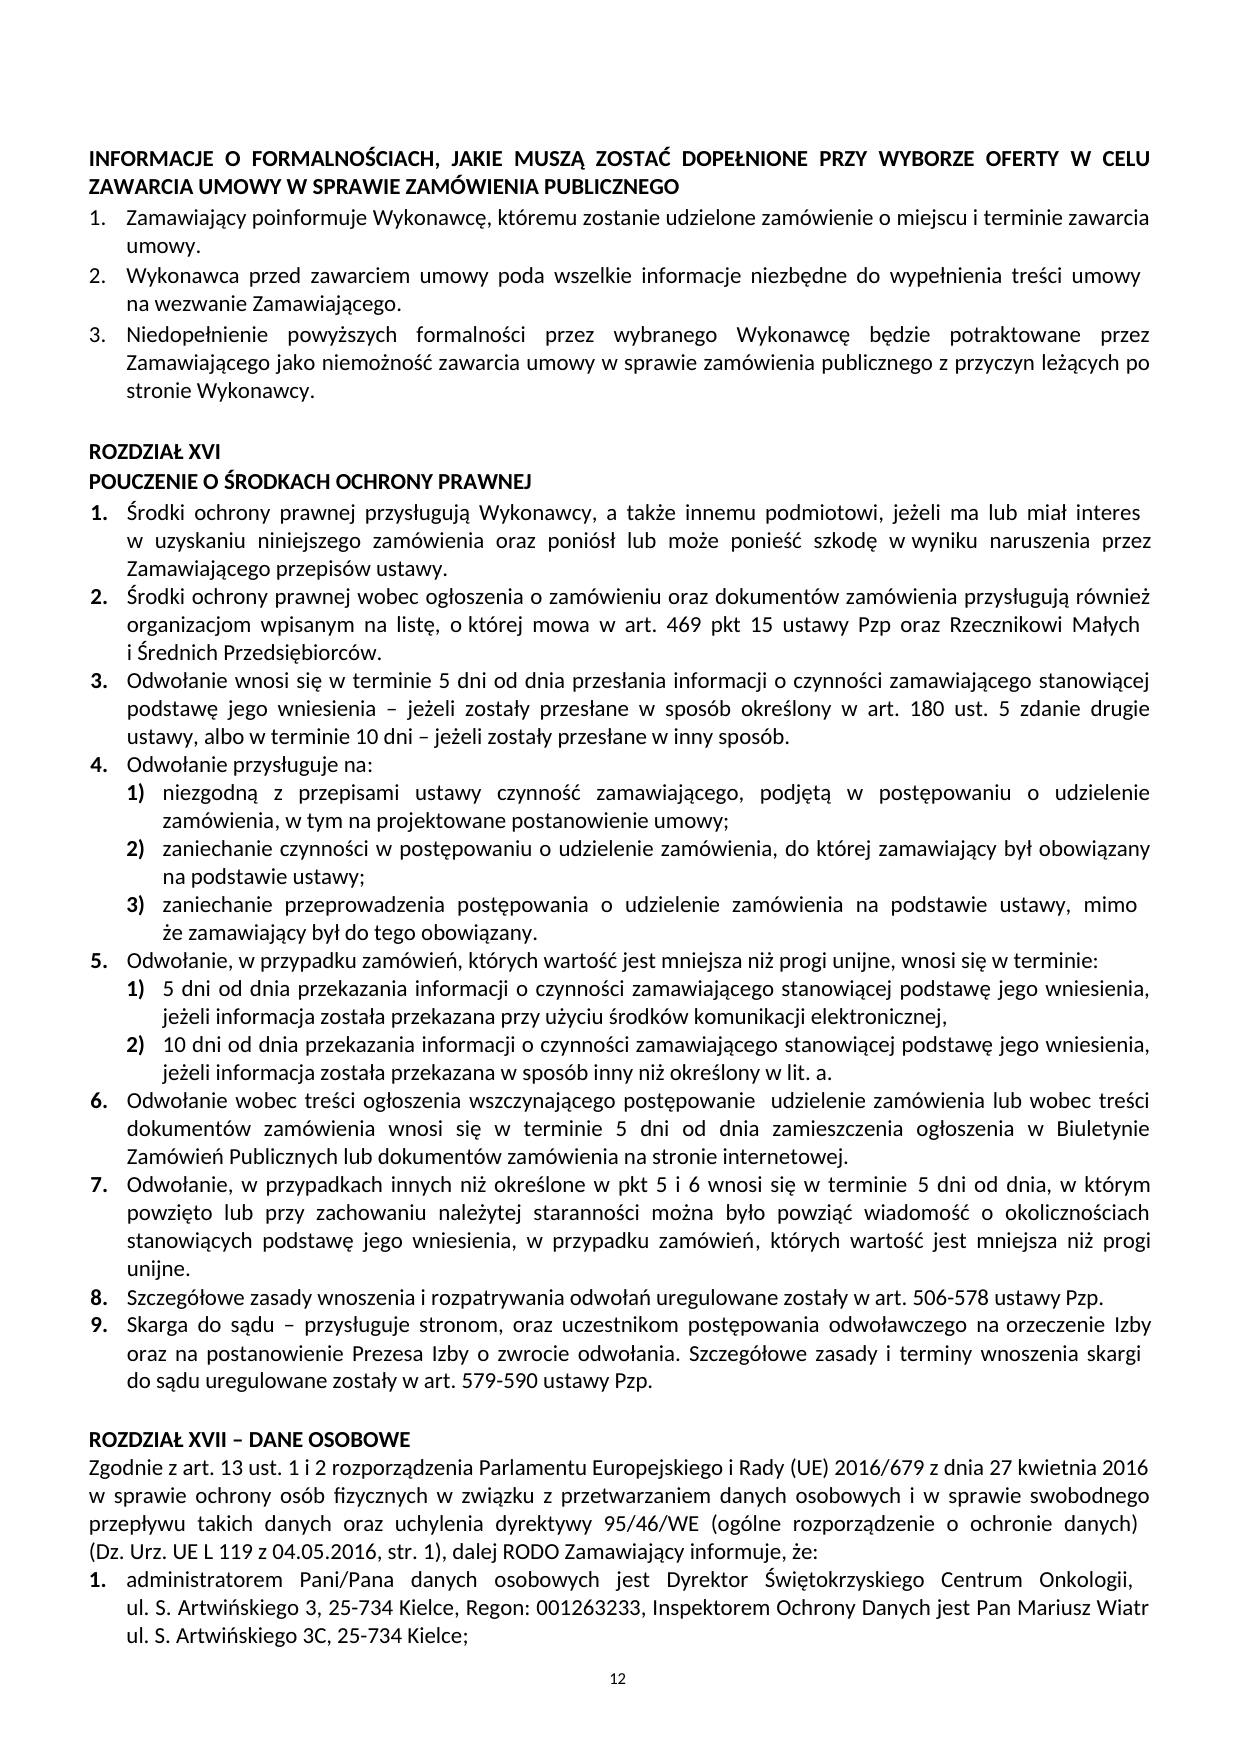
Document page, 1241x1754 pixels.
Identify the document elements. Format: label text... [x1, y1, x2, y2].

list 5 dni od dnia przekazania informacji o czynności zamawiającego stanowiącej podstawę jego wniesienia, jeżeli informacja została przekazana przy użyciu środków komunikacji elektronicznej, [126, 974, 1152, 1030]
text Zgodnie z art. 13 ust. 1 i 2 rozporządzenia Parlamentu Europejskiego i Rady (UE) 2016/679 z dnia 27 kwietnia 2016 w sprawie ochrony osób fizycznych w związku z przetwarzaniem danych osobowych i w sprawie swobodnego przepływu takich danych oraz uchylenia dyrektywy 95/46/WE (ogólne rozporządzenie o ochronie danych) (Dz. Urz. UE L 119 z 04.05.2016, str. 1), dalej RODO Zamawiający informuje, że: [89, 1453, 1152, 1565]
text ROZDZIAŁ XVII – DANE OSOBOWE [89, 1425, 1152, 1453]
list Zamawiający poinformuje Wykonawcę, któremu zostanie udzielone zamówienie o miejscu i terminie zawarcia umowy. [89, 203, 1152, 259]
list Odwołanie przysługuje na: [90, 750, 1152, 778]
list Odwołanie wnosi się w terminie 5 dni od dnia przesłania informacji o czynności zamawiającego stanowiącej podstawę jego wniesienia – jeżeli zostały przesłane w sposób określony w art. 180 ust. 5 zdanie drugie ustawy, albo w terminie 10 dni – jeżeli zostały przesłane w inny sposób. [90, 666, 1152, 750]
list administratorem Pani/Pana danych osobowych jest Dyrektor Świętokrzyskiego Centrum Onkologii, ul. S. Artwińskiego 3, 25-734 Kielce, Regon: 001263233, Inspektorem Ochrony Danych jest Pan Mariusz Wiatr ul. S. Artwińskiego 3C, 25-734 Kielce; [89, 1565, 1152, 1649]
list Skarga do sądu – przysługuje stronom, oraz uczestnikom postępowania odwoławczego na orzeczenie Izby oraz na postanowienie Prezesa Izby o zwrocie odwołania. Szczegółowe zasady i terminy wnoszenia skargi do sądu uregulowane zostały w art. 579-590 ustawy Pzp. [90, 1311, 1152, 1395]
text POUCZENIE O ŚRODKACH OCHRONY PRAWNEJ [89, 467, 1152, 496]
list Odwołanie, w przypadku zamówień, których wartość jest mniejsza niż progi unijne, wnosi się w terminie: [90, 946, 1152, 974]
list Odwołanie wobec treści ogłoszenia wszczynającego postępowanie udzielenie zamówienia lub wobec treści dokumentów zamówienia wnosi się w terminie 5 dni od dnia zamieszczenia ogłoszenia w Biuletynie Zamówień Publicznych lub dokumentów zamówienia na stronie internetowej. [90, 1086, 1152, 1171]
list Odwołanie, w przypadkach innych niż określone w pkt 5 i 6 wnosi się w terminie 5 dni od dnia, w którym powzięto lub przy zachowaniu należytej staranności można było powziąć wiadomość o okolicznościach stanowiących podstawę jego wniesienia, w przypadku zamówień, których wartość jest mniejsza niż progi unijne. [90, 1171, 1152, 1283]
list Środki ochrony prawnej wobec ogłoszenia o zamówieniu oraz dokumentów zamówienia przysługują również organizacjom wpisanym na listę, o której mowa w art. 469 pkt 15 ustawy Pzp oraz Rzecznikowi Małych i Średnich Przedsiębiorców. [90, 582, 1152, 666]
list Wykonawca przed zawarciem umowy poda wszelkie informacje niezbędne do wypełnienia treści umowy na wezwanie Zamawiającego. [89, 261, 1152, 317]
list 10 dni od dnia przekazania informacji o czynności zamawiającego stanowiącej podstawę jego wniesienia, jeżeli informacja została przekazana w sposób inny niż określony w lit. a. [126, 1030, 1152, 1086]
list zaniechanie czynności w postępowaniu o udzielenie zamówienia, do której zamawiający był obowiązany na podstawie ustawy; [126, 834, 1152, 890]
text INFORMACJE O FORMALNOŚCIACH, JAKIE MUSZĄ ZOSTAĆ DOPEŁNIONE PRZY WYBORZE OFERTY W CELU ZAWARCIA UMOWY W SPRAWIE ZAMÓWIENIA PUBLICZNEGO [89, 144, 1152, 200]
list niezgodną z przepisami ustawy czynność zamawiającego, podjętą w postępowaniu o udzielenie zamówienia, w tym na projektowane postanowienie umowy; [126, 778, 1152, 834]
text ROZDZIAŁ XVI [89, 437, 1152, 465]
list Szczegółowe zasady wnoszenia i rozpatrywania odwołań uregulowane zostały w art. 506-578 ustawy Pzp. [90, 1283, 1152, 1311]
list Środki ochrony prawnej przysługują Wykonawcy, a także innemu podmiotowi, jeżeli ma lub miał interes w uzyskaniu niniejszego zamówienia oraz poniósł lub może ponieść szkodę w wyniku naruszenia przez Zamawiającego przepisów ustawy. [90, 498, 1152, 582]
list Niedopełnienie powyższych formalności przez wybranego Wykonawcę będzie potraktowane przez Zamawiającego jako niemożność zawarcia umowy w sprawie zamówienia publicznego z przyczyn leżących po stronie Wykonawcy. [89, 320, 1152, 404]
list zaniechanie przeprowadzenia postępowania o udzielenie zamówienia na podstawie ustawy, mimo że zamawiający był do tego obowiązany. [126, 890, 1152, 946]
